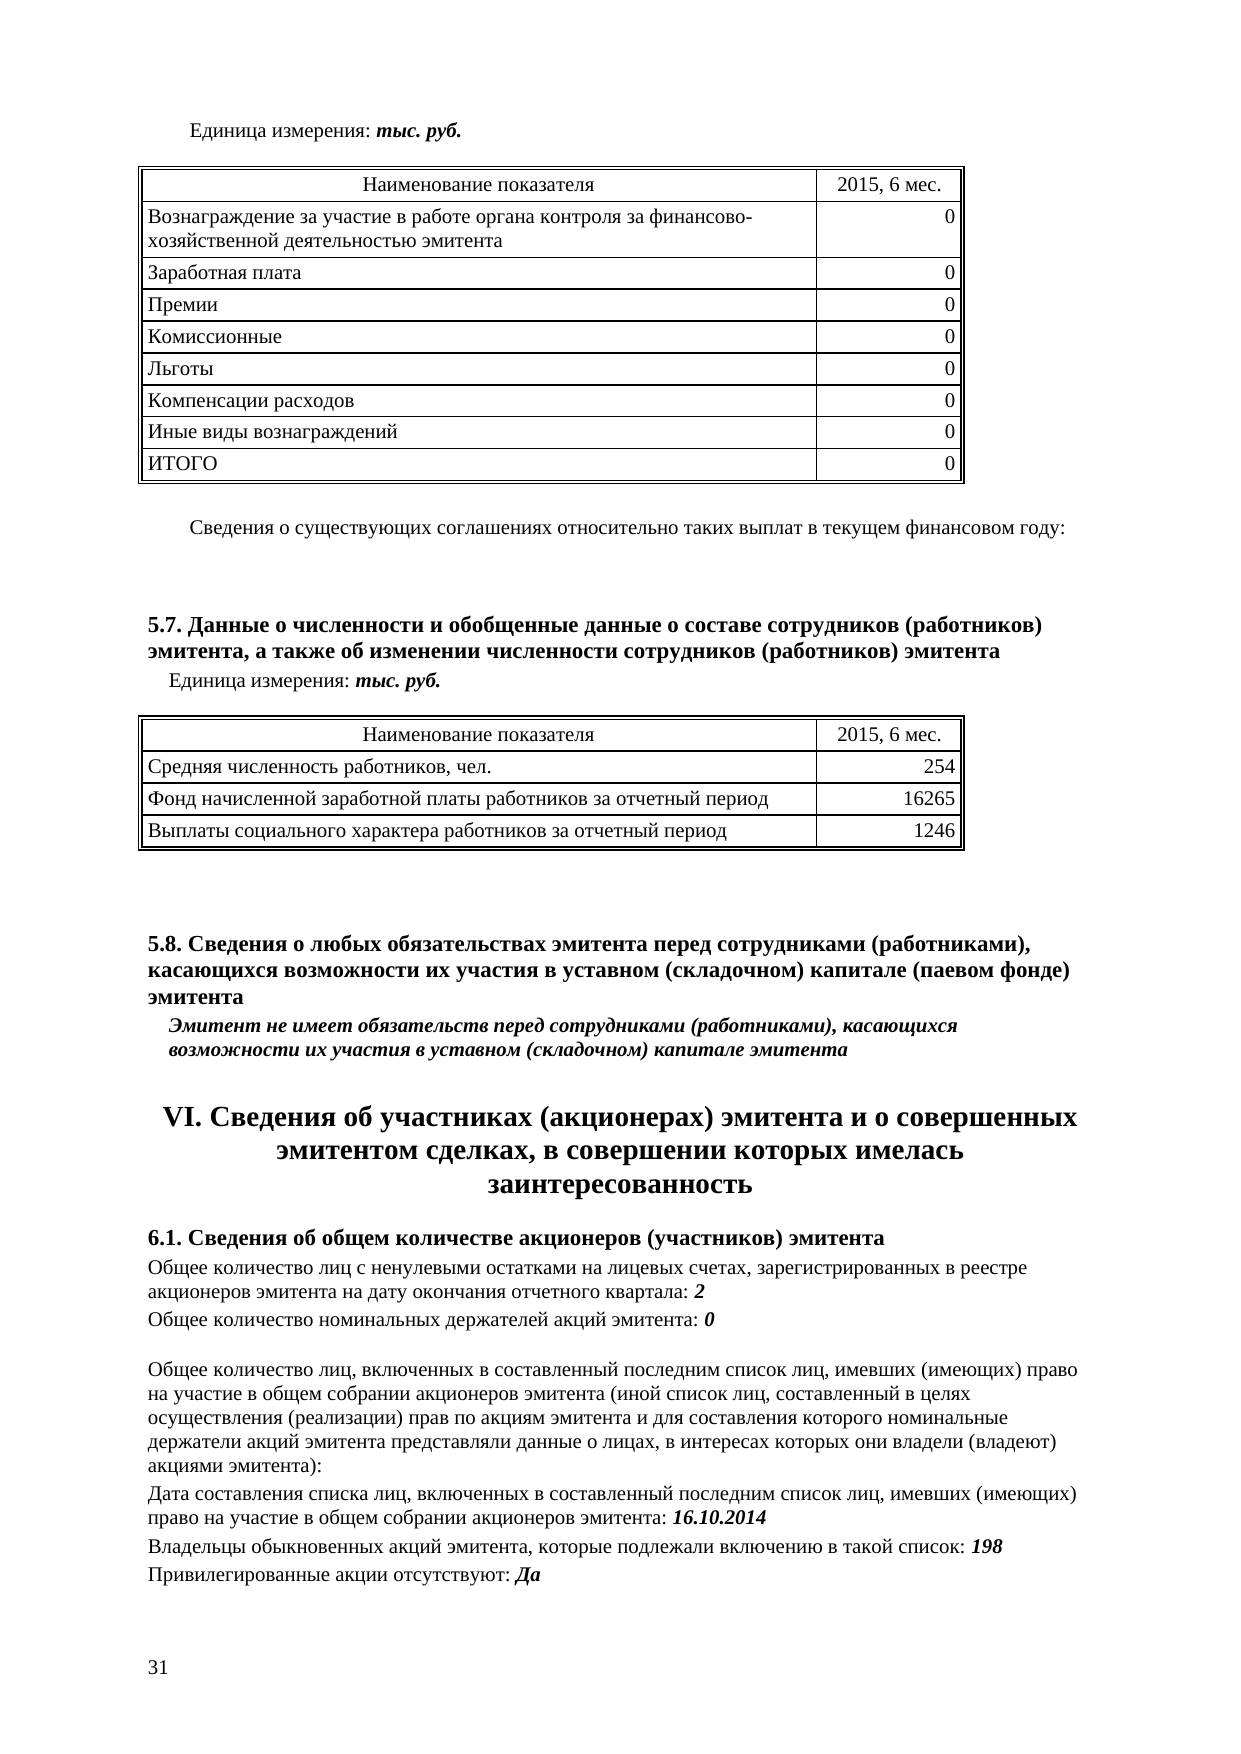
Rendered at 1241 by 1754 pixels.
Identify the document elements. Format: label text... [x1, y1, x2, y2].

subtitle 5.8. Сведения о любых обязательствах эмитента перед сотрудниками (работниками), касающихся возможности их участия в уставном (складочном) капитале (паевом фонде) эмитента [148, 930, 1092, 1009]
table_cell 254 [817, 752, 960, 782]
subtitle VI. Сведения об участниках (акционерах) эмитента и о совершенных эмитентом сделках, в совершении которых имелась заинтересованность [148, 1099, 1092, 1199]
text Привилегированные акции отсутствуют: Да [148, 1562, 1092, 1586]
text Эмитент не имеет обязательств перед сотрудниками (работниками), касающихся возможности их участия в уставном (складочном) капитале эмитента [168, 1013, 1092, 1061]
table_cell Вознаграждение за участие в работе органа контроля за финансово-хозяйственной деятельностью эмитента [143, 202, 816, 256]
table_header 2015, 6 мес. [817, 720, 960, 750]
table_cell 0 [817, 354, 960, 384]
text Общее количество лиц с ненулевыми остатками на лицевых счетах, зарегистрированных в реестре акционеров эмитента на дату окончания отчетного квартала: 2 [148, 1255, 1092, 1303]
table_cell 0 [817, 202, 960, 256]
table_cell ИТОГО [143, 449, 816, 479]
table_cell Фонд начисленной заработной платы работников за отчетный период [143, 784, 816, 814]
table_cell Средняя численность работников, чел. [143, 752, 816, 782]
subtitle 6.1. Сведения об общем количестве акционеров (участников) эмитента [148, 1224, 1092, 1251]
table_cell Компенсации расходов [143, 386, 816, 416]
table_cell Выплаты социального характера работников за отчетный период [143, 816, 816, 846]
table_cell 0 [817, 290, 960, 320]
text Единица измерения: тыс. руб. [189, 118, 1092, 142]
table_cell Премии [143, 290, 816, 320]
table_cell 0 [817, 258, 960, 288]
text Общее количество номинальных держателей акций эмитента: 0 [148, 1307, 1092, 1331]
text Дата составления списка лиц, включенных в составленный последним список лиц, имевших (имеющих) право на участие в общем собрании акционеров эмитента: 16.10.2014 [148, 1481, 1092, 1529]
table_cell 1246 [817, 816, 960, 846]
text Cведения о существующих соглашениях относительно таких выплат в текущем финансовом году: [189, 514, 1092, 563]
table_cell 0 [817, 322, 960, 352]
subtitle 5.7. Данные о численности и обобщенные данные о составе сотрудников (работников) эмитента, а также об изменении численности сотрудников (работников) эмитента [148, 611, 1092, 664]
table_header 2015, 6 мес. [817, 170, 960, 201]
table_cell Иные виды вознаграждений [143, 417, 816, 448]
table_cell Льготы [143, 354, 816, 384]
table_cell 0 [817, 417, 960, 448]
table_cell 0 [817, 386, 960, 416]
text Единица измерения: тыс. руб. [168, 668, 1092, 692]
text Владельцы обыкновенных акций эмитента, которые подлежали включению в такой список: 198 [148, 1533, 1092, 1558]
table_header Наименование показателя [143, 170, 816, 201]
table_cell Комиссионные [143, 322, 816, 352]
table_cell Заработная плата [143, 258, 816, 288]
table_cell 16265 [817, 784, 960, 814]
text Общее количество лиц, включенных в составленный последним список лиц, имевших (имеющих) право на участие в общем собрании акционеров эмитента (иной список лиц, составленный в целях осуществления (реализации) прав по акциям эмитента и для составления которого номинальные держатели акций эмитента представляли данные о лицах, в интересах которых они владели (владеют) акциями эмитента): [148, 1357, 1092, 1477]
table_cell 0 [817, 449, 960, 479]
table_header Наименование показателя [143, 720, 816, 750]
